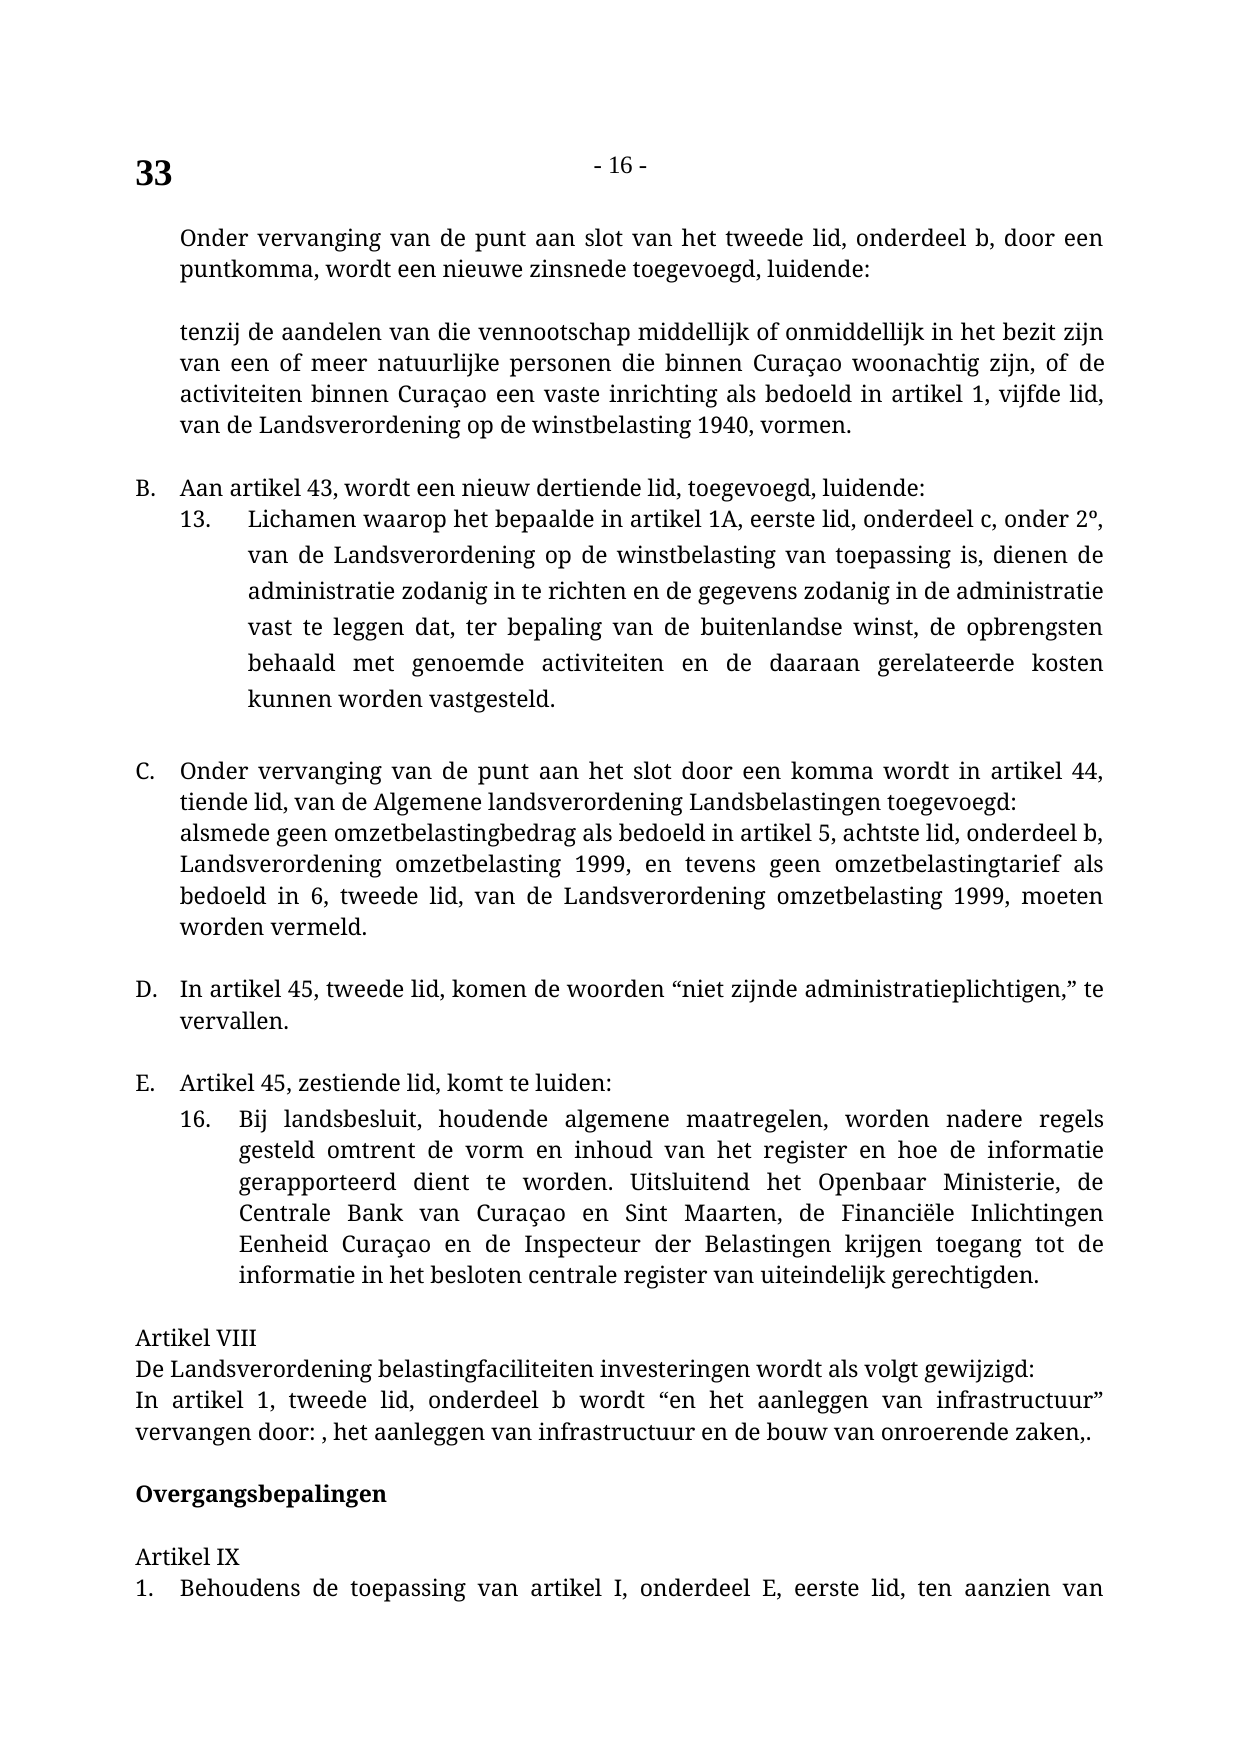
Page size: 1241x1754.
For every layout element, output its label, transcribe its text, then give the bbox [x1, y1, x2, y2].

list In artikel 45, tweede lid, komen de woorden “niet zijnde administratieplichtigen,” te vervallen. [135, 973, 1105, 1036]
list Onder vervanging van de punt aan het slot door een komma wordt in artikel 44, tiende lid, van de Algemene landsverordening Landsbelastingen toegevoegd: [135, 755, 1105, 817]
list Artikel 45, zestiende lid, komt te luiden: [135, 1067, 1105, 1098]
text Artikel IX [135, 1541, 1105, 1572]
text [135, 1572, 1105, 1603]
list Aan artikel 43, wordt een nieuw dertiende lid, toegevoegd, luidende: [135, 472, 1105, 503]
text Onder vervanging van de punt aan slot van het tweede lid, onderdeel b, door een puntkomma, wordt een nieuwe zinsnede toegevoegd, luidende: [179, 222, 1105, 284]
text Overgangsbepalingen [135, 1478, 1105, 1509]
text Artikel VIII [135, 1322, 1105, 1353]
list alsmede geen omzetbelastingbedrag als bedoeld in artikel 5, achtste lid, onderdeel b, Landsverordening omzetbelasting 1999, en tevens geen omzetbelastingtarief als bedoeld in 6, tweede lid, van de Landsverordening omzetbelasting 1999, moeten worden vermeld. [179, 817, 1105, 942]
list 16. Bij landsbesluit, houdende algemene maatregelen, worden nadere regels gesteld omtrent de vorm en inhoud van het register en hoe de informatie gerapporteerd dient te worden. Uitsluitend het Openbaar Ministerie, de Centrale Bank van Curaçao en Sint Maarten, de Financiële Inlichtingen Eenheid Curaçao en de Inspecteur der Belastingen krijgen toegang tot de informatie in het besloten centrale register van uiteindelijk gerechtigden. [179, 1103, 1105, 1291]
text In artikel 1, tweede lid, onderdeel b wordt “en het aanleggen van infrastructuur” vervangen door: , het aanleggen van infrastructuur en de bouw van onroerende zaken,. [135, 1384, 1105, 1447]
list tenzij de aandelen van die vennootschap middellijk of onmiddellijk in het bezit zijn van een of meer natuurlijke personen die binnen Curaçao woonachtig zijn, of de activiteiten binnen Curaçao een vaste inrichting als bedoeld in artikel 1, vijfde lid, van de Landsverordening op de winstbelasting 1940, vormen. [179, 316, 1105, 441]
list 13. Lichamen waarop het bepaalde in artikel 1A, eerste lid, onderdeel c, onder 2º, van de Landsverordening op de winstbelasting van toepassing is, dienen de administratie zodanig in te richten en de gegevens zodanig in de administratie vast te leggen dat, ter bepaling van de buitenlandse winst, de opbrengsten behaald met genoemde activiteiten en de daaraan gerelateerde kosten kunnen worden vastgesteld. [179, 503, 1105, 714]
text De Landsverordening belastingfaciliteiten investeringen wordt als volgt gewijzigd: [135, 1353, 1105, 1384]
